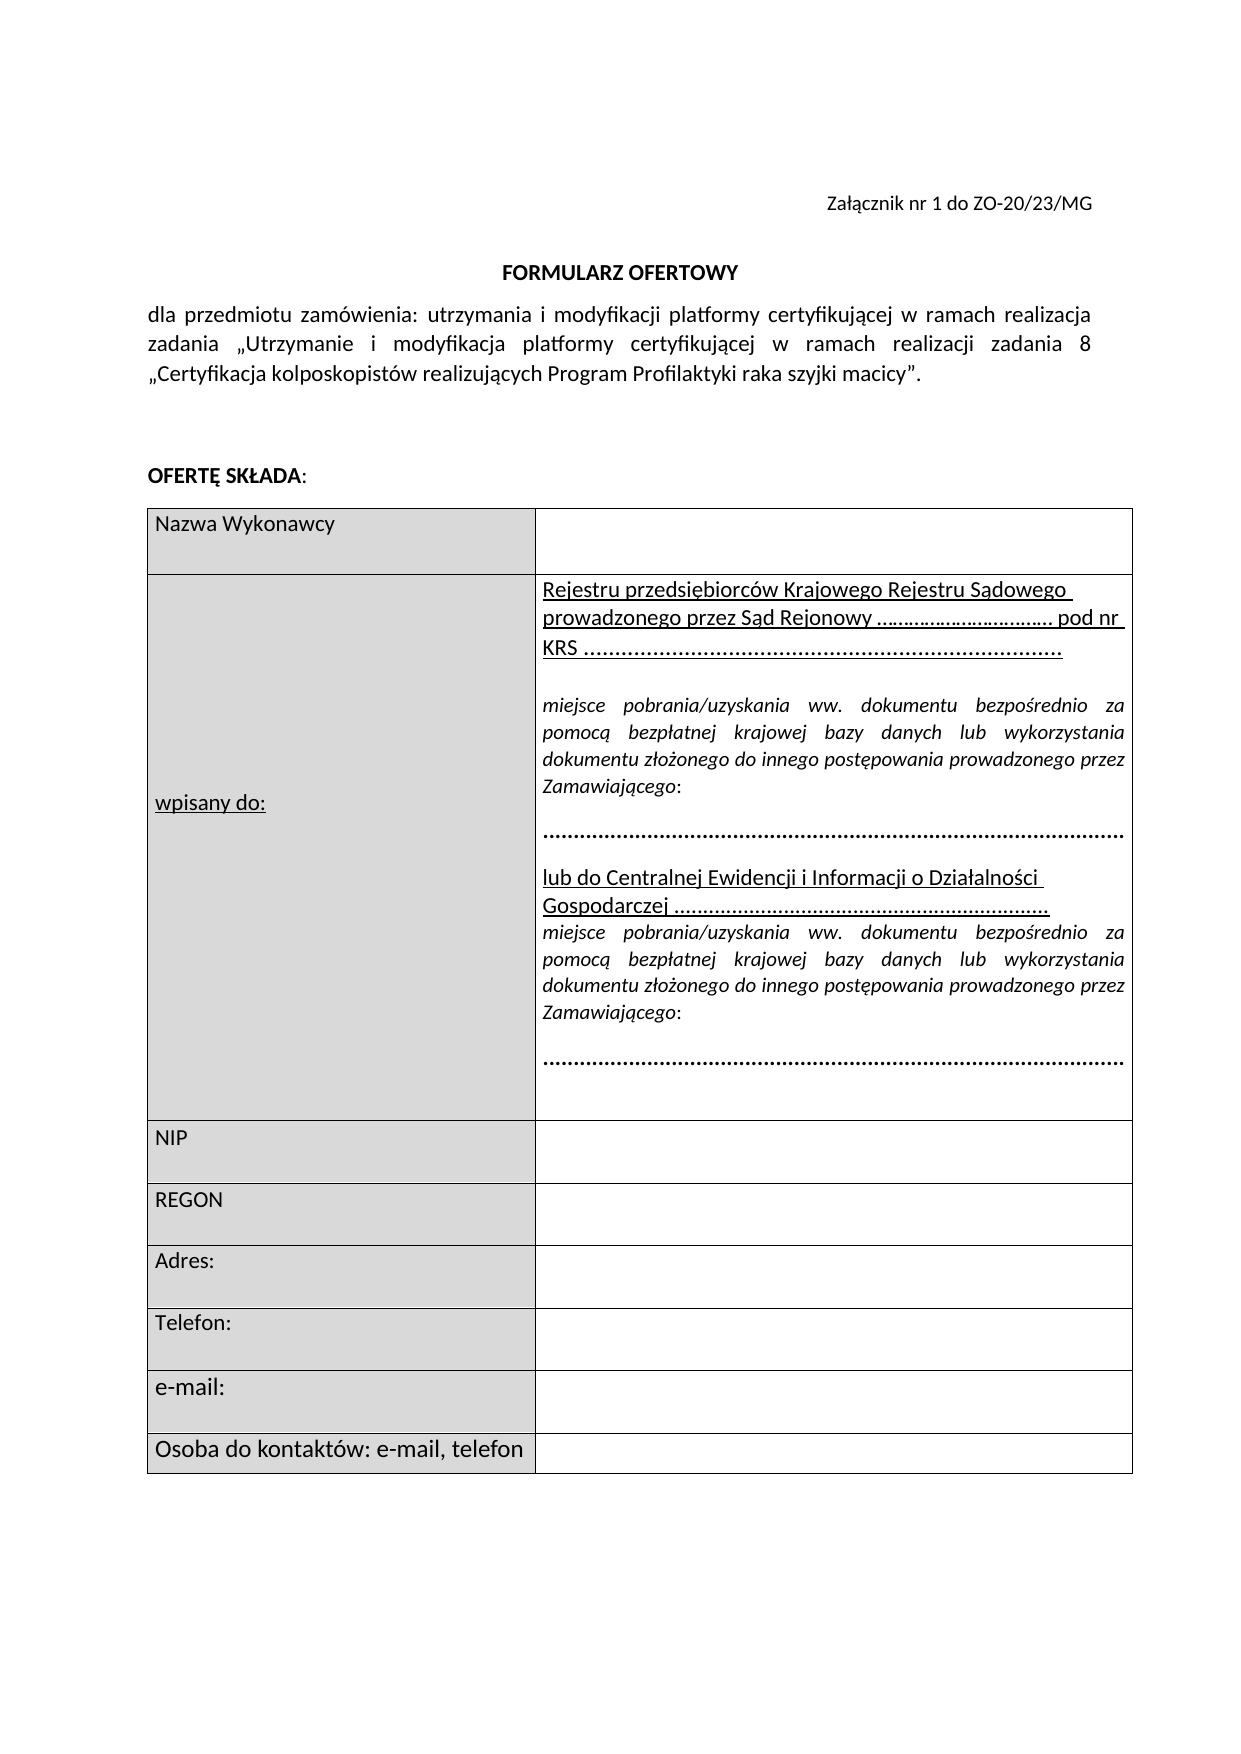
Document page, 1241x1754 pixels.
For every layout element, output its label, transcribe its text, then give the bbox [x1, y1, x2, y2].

table_cell [536, 1246, 1132, 1307]
table_cell [536, 1371, 1132, 1432]
table_cell Adres: [148, 1246, 535, 1307]
text Załącznik nr 1 do ZO-20/23/MG [148, 190, 1092, 216]
table_header [536, 509, 1132, 574]
table_cell wpisany do: [148, 575, 535, 1120]
table_cell [536, 1309, 1132, 1370]
table_cell Osoba do kontaktów: e-mail, telefon [148, 1434, 535, 1473]
table_cell [536, 1121, 1132, 1182]
table_cell REGON [148, 1184, 535, 1245]
table_header Nazwa Wykonawcy [148, 509, 535, 574]
table_cell Rejestru przedsiębiorców Krajowego Rejestru Sądowego prowadzonego przez Sąd Rejonowy ……………………...…… pod nr KRS ............................................................................ miejsce pobrania/uzyskania ww. dokumentu bezpośrednio za pomocą bezpłatnej krajowej bazy danych lub wykorzystania dokumentu złożonego do innego postępowania prowadzonego przez Zamawiającego: ............................................................................................... lub do Centralnej Ewidencji i Informacji o Działalności Gospodarczej ................................................................. miejsce pobrania/uzyskania ww. dokumentu bezpośrednio za pomocą bezpłatnej krajowej bazy danych lub wykorzystania dokumentu złożonego do innego postępowania prowadzonego przez Zamawiającego: ............................................................................................... [536, 575, 1132, 1120]
text FORMULARZ OFERTOWY [148, 258, 1092, 286]
table_cell NIP [148, 1121, 535, 1182]
text Ofertę SKŁADA: [148, 461, 1092, 489]
table_cell Telefon: [148, 1309, 535, 1370]
table_cell [536, 1184, 1132, 1245]
text dla przedmiotu zamówienia: utrzymania i modyfikacji platformy certyfikującej w ramach realizacja zadania „Utrzymanie i modyfikacja platformy certyfikującej w ramach realizacji zadania 8 „Certyfikacja kolposkopistów realizujących Program Profilaktyki raka szyjki macicy”. [148, 300, 1092, 387]
table_cell e-mail: [148, 1371, 535, 1432]
table_cell [536, 1434, 1132, 1473]
